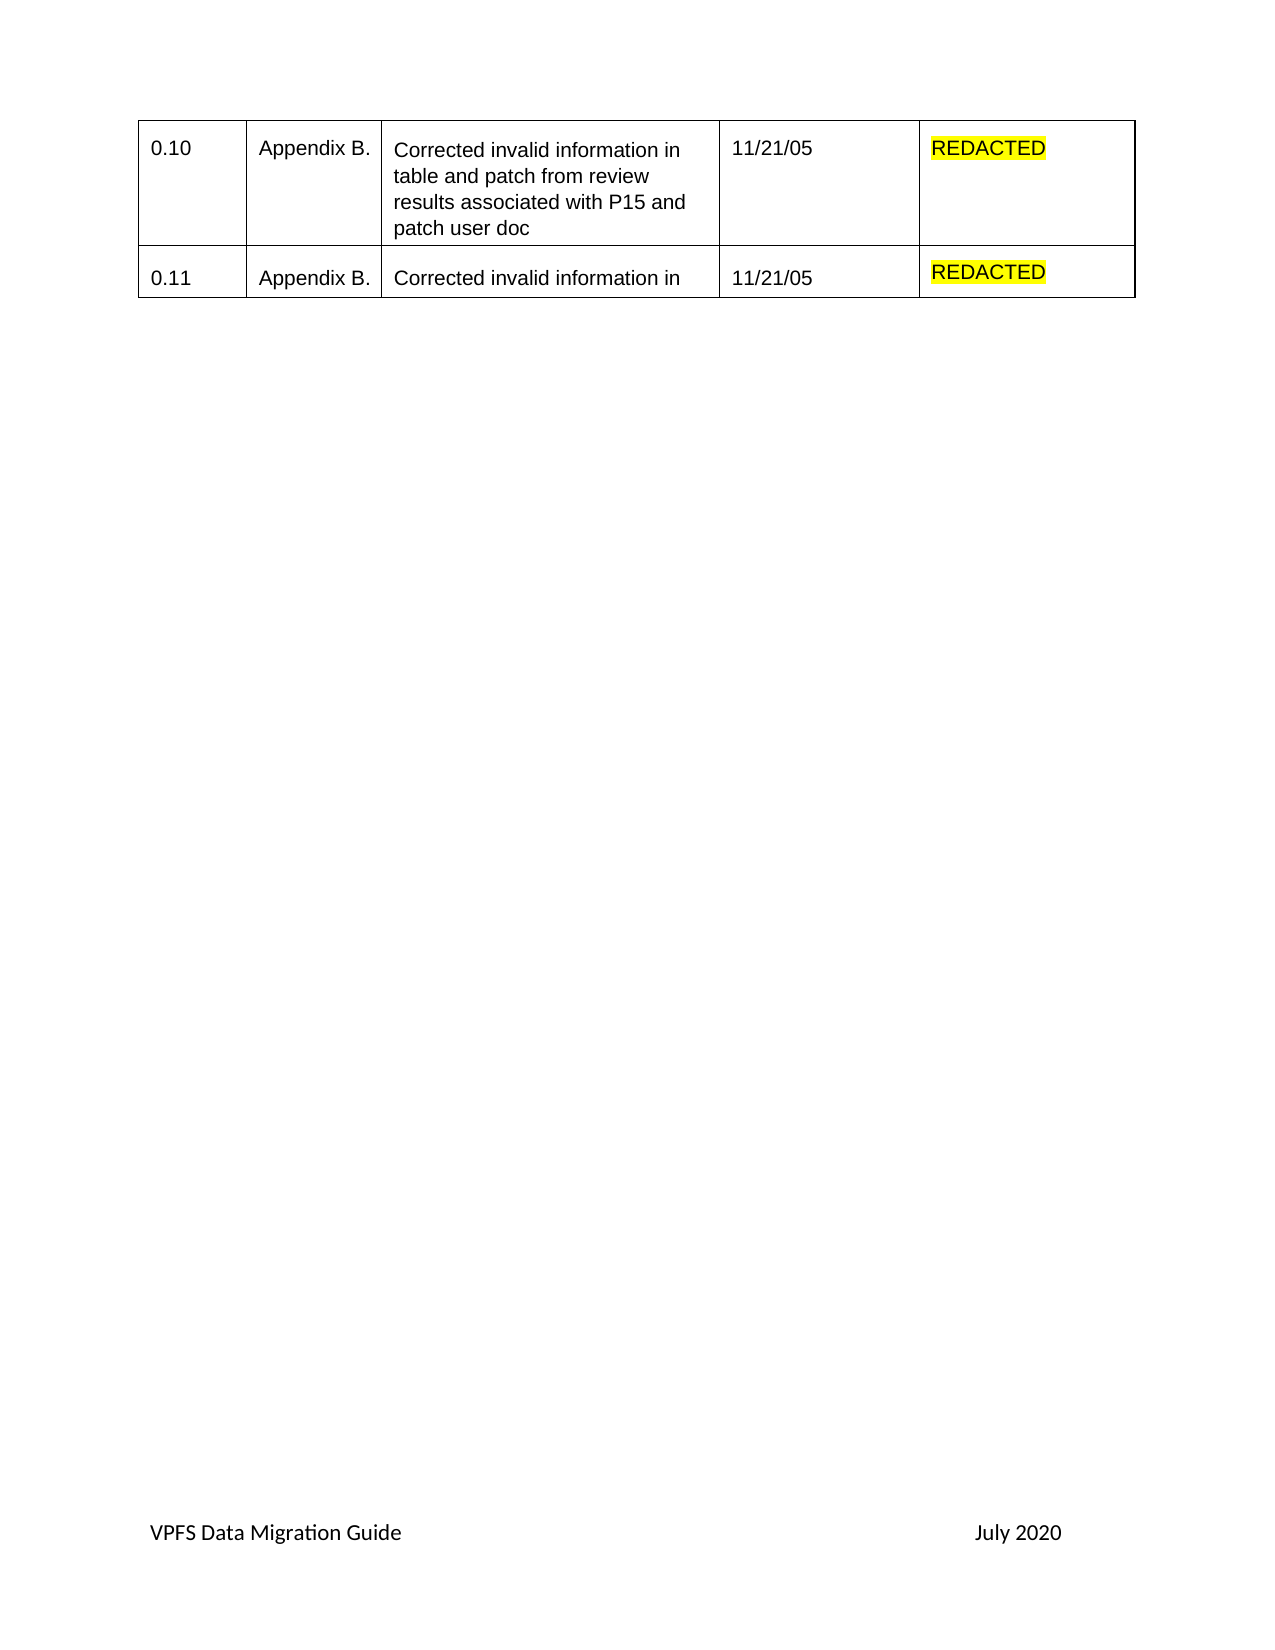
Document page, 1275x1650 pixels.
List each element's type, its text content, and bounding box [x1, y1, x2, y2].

table_cell Appendix B. [247, 246, 381, 297]
table_cell REDACTED [920, 246, 1134, 297]
table_cell Corrected invalid information in [382, 246, 719, 297]
table_cell 0.11 [139, 246, 246, 297]
table_cell 0.10 [139, 121, 246, 244]
table_cell 11/21/05 [720, 246, 919, 297]
table_cell 11/21/05 [720, 121, 919, 244]
table_cell Corrected invalid information in table and patch from review results associated with P15 and patch user doc [382, 121, 719, 244]
table_cell REDACTED [920, 121, 1134, 244]
table_cell Appendix B. [247, 121, 381, 244]
